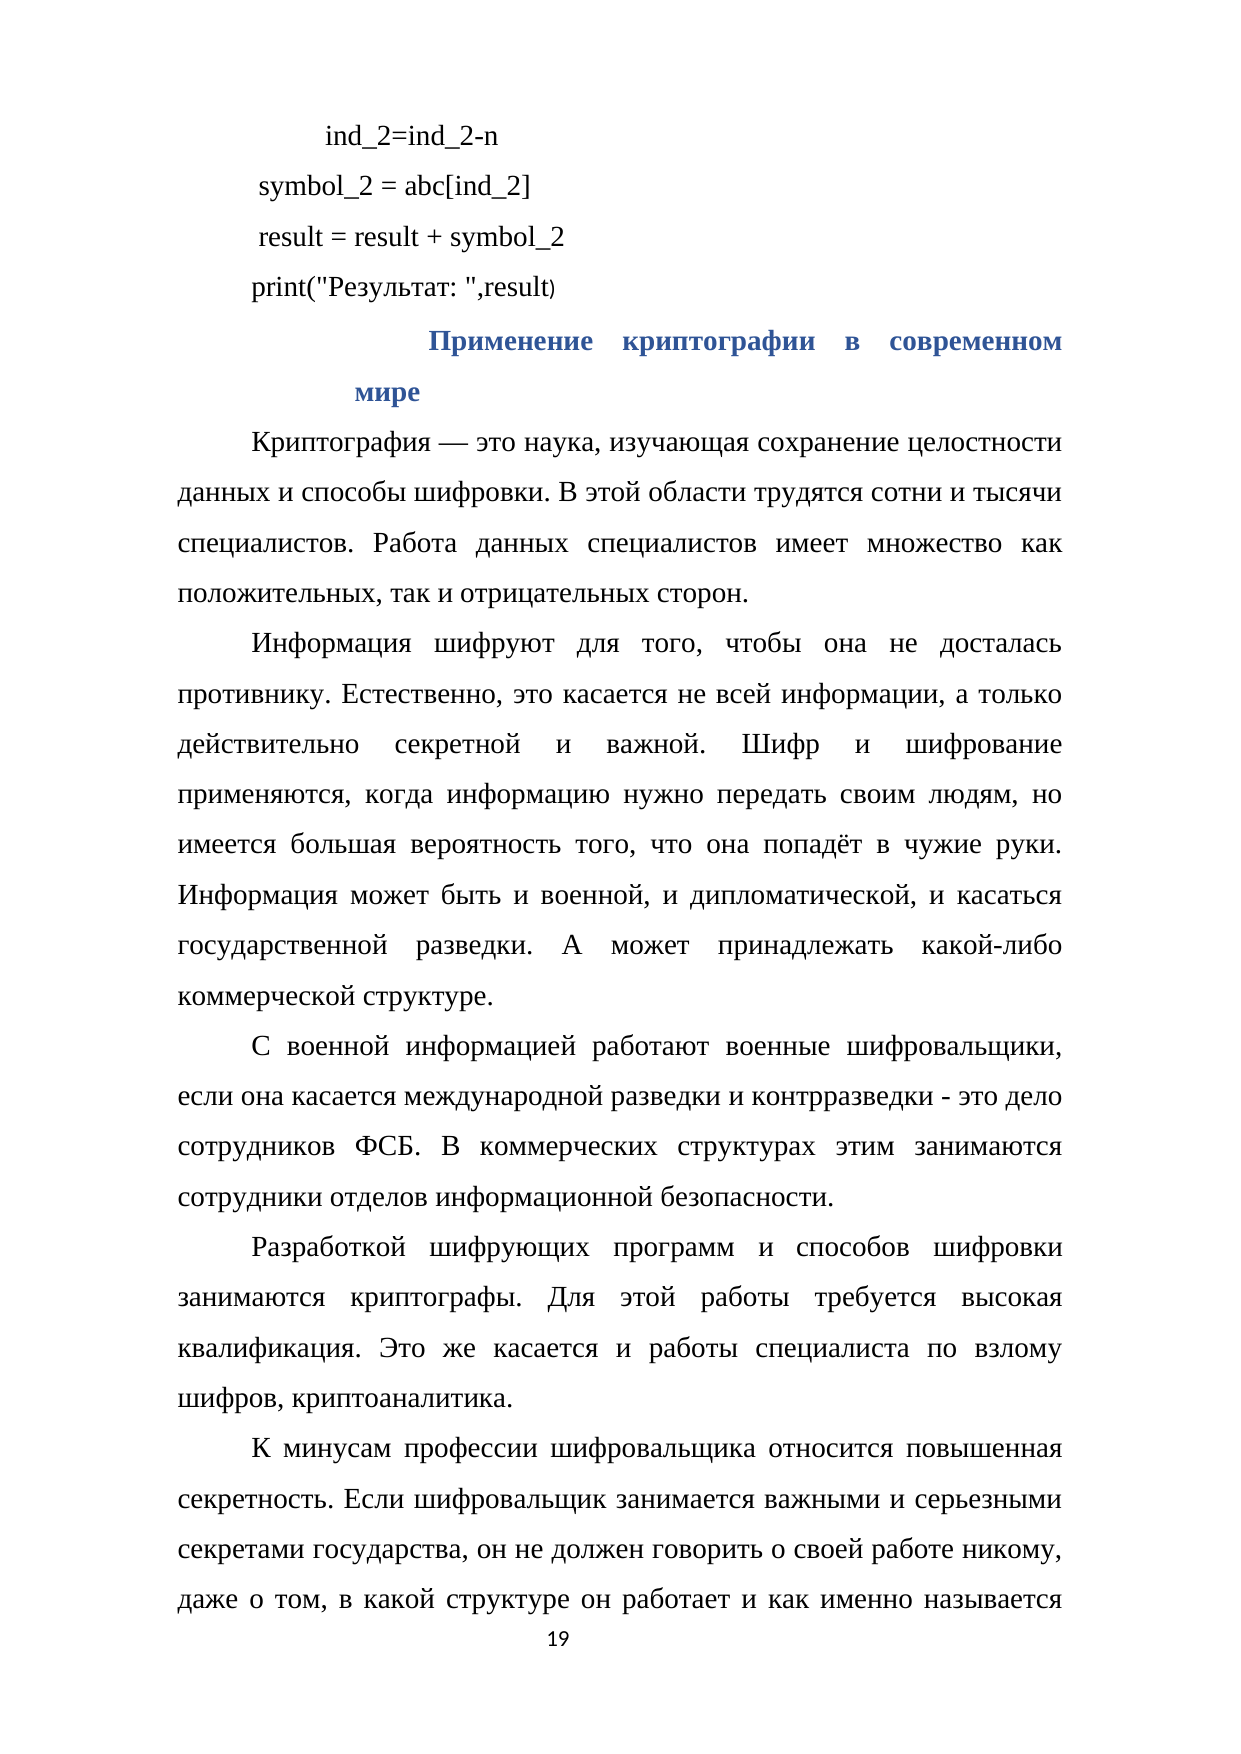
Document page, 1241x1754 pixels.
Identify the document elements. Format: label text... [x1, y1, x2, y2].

text Информация шифруют для того, чтобы она не досталась противнику. Естественно, это касается не всей информации, а только действительно секретной и важной. Шифр и шифрование применяются, когда информацию нужно передать своим людям, но имеется большая вероятность того, что она попадёт в чужие руки. Информация может быть и военной, и дипломатической, и касаться государственной разведки. А может принадлежать какой-либо коммерческой структуре. [177, 625, 1063, 1011]
text Разработкой шифрующих программ и способов шифровки занимаются криптографы. Для этой работы требуется высокая квалификация. Это же касается и работы специалиста по взлому шифров, криптоаналитика. [177, 1229, 1063, 1414]
text Криптография — это наука, изучающая сохранение целостности данных и способы шифровки. В этой области трудятся сотни и тысячи специалистов. Работа данных специалистов имеет множество как положительных, так и отрицательных сторон. [177, 424, 1063, 609]
subtitle Применение криптографии в современном мире [354, 323, 1063, 407]
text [177, 1430, 1063, 1615]
text print("Результат: ",result) [177, 269, 1152, 303]
text result = result + symbol_2 [177, 219, 1152, 252]
text ind_2=ind_2-n [251, 118, 1152, 152]
text С военной информацией работают военные шифровальщики, если она касается международной разведки и контрразведки - это дело сотрудников ФСБ. В коммерческих структурах этим занимаются сотрудники отделов информационной безопасности. [177, 1028, 1063, 1212]
text symbol_2 = abc[ind_2] [177, 168, 1152, 202]
